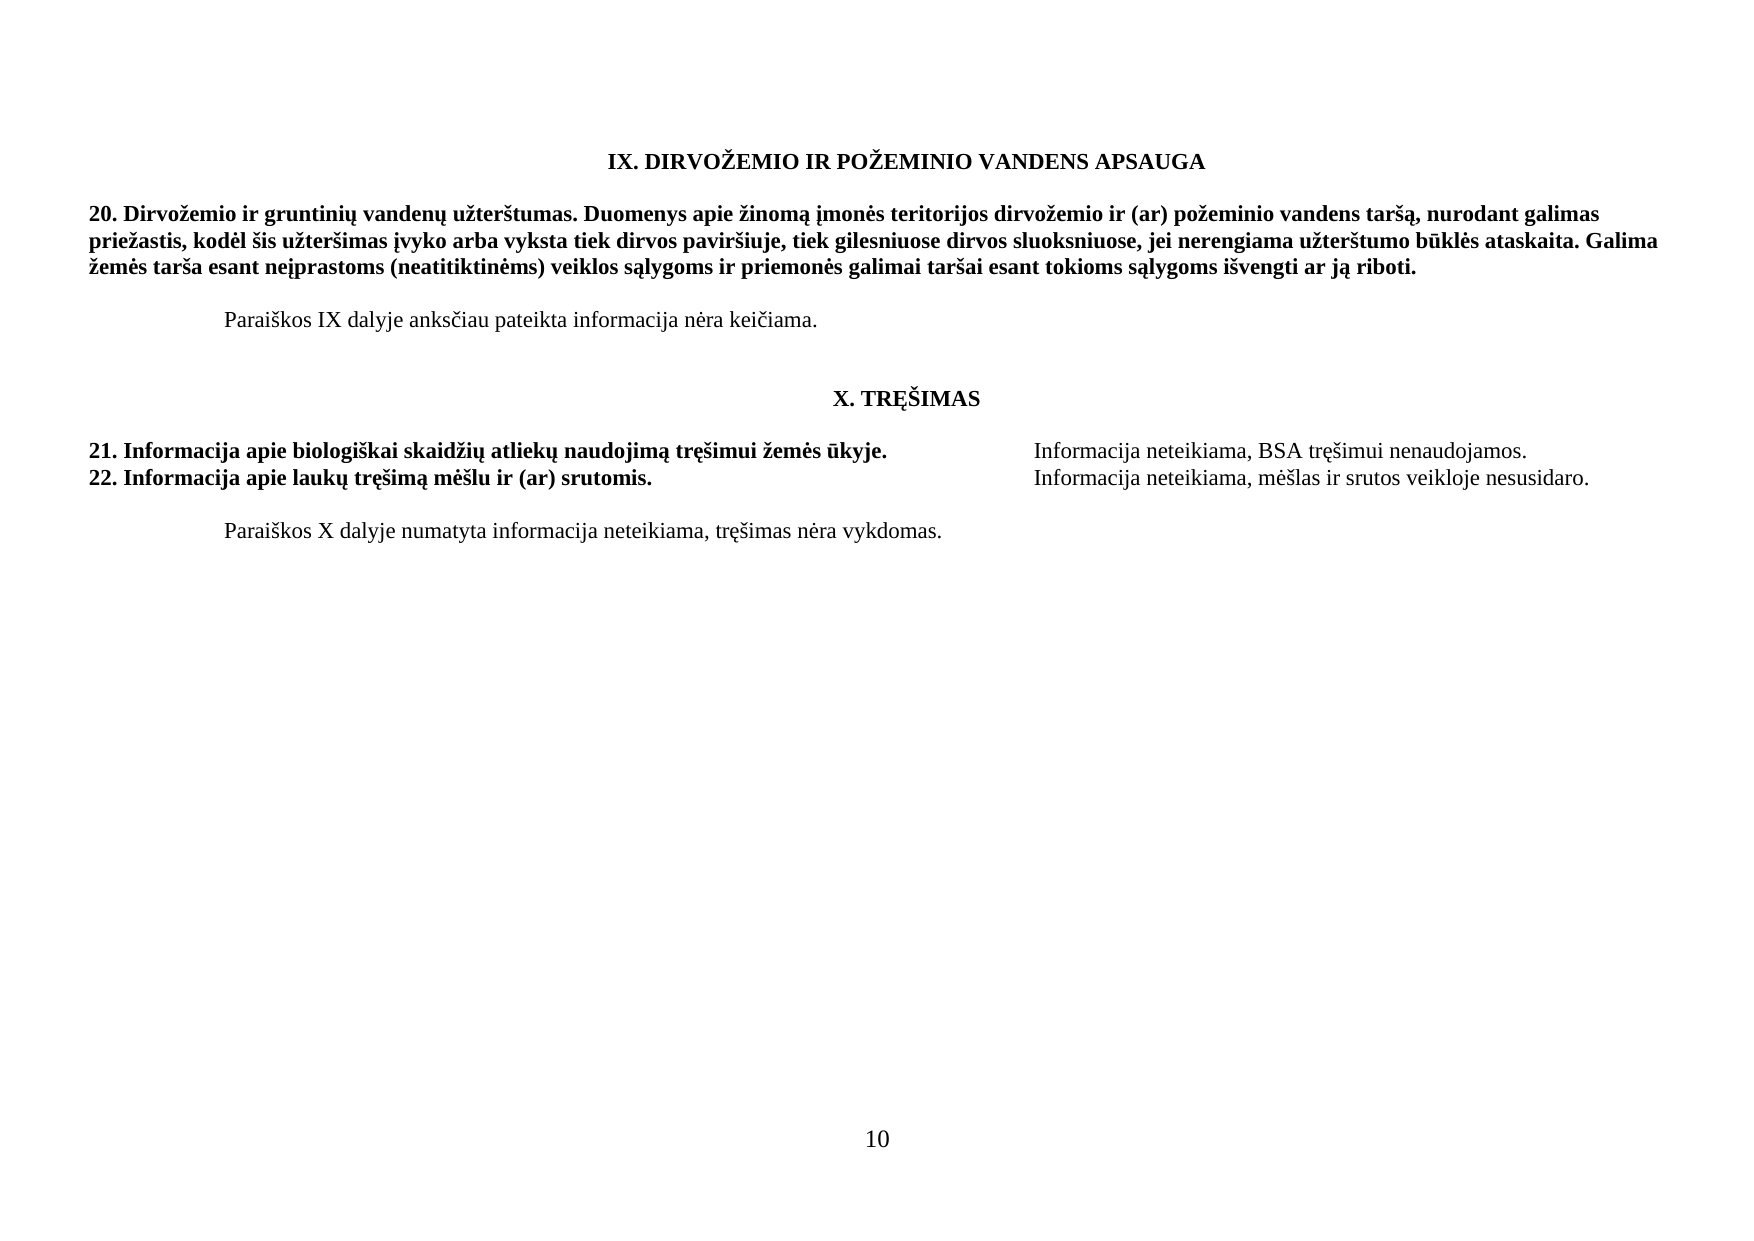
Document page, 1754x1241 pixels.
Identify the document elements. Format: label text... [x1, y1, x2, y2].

text 21. Informacija apie biologiškai skaidžių atliekų naudojimą tręšimui žemės ūkyje. Informacija neteikiama, BSA tręšimui nenaudojamos. [89, 438, 1665, 464]
text Paraiškos IX dalyje anksčiau pateikta informacija nėra keičiama. [89, 306, 1665, 332]
text Paraiškos X dalyje numatyta informacija neteikiama, tręšimas nėra vykdomas. [89, 517, 1665, 543]
text 22. Informacija apie laukų tręšimą mėšlu ir (ar) srutomis. Informacija neteikiama, mėšlas ir srutos veikloje nesusidaro. [89, 464, 1665, 490]
text 20. Dirvožemio ir gruntinių vandenų užterštumas. Duomenys apie žinomą įmonės teritorijos dirvožemio ir (ar) požeminio vandens taršą, nurodant galimas priežastis, kodėl šis užteršimas įvyko arba vyksta tiek dirvos paviršiuje, tiek gilesniuose dirvos sluoksniuose, jei nerengiama užterštumo būklės ataskaita. Galima žemės tarša esant neįprastoms (neatitiktinėms) veiklos sąlygoms ir priemonės galimai taršai esant tokioms sąlygoms išvengti ar ją riboti. [89, 200, 1665, 279]
text X. TRĘŠIMAS [89, 385, 1665, 411]
text IX. DIRVOŽEMIO IR POŽEMINIO VANDENS APSAUGA [89, 148, 1665, 174]
